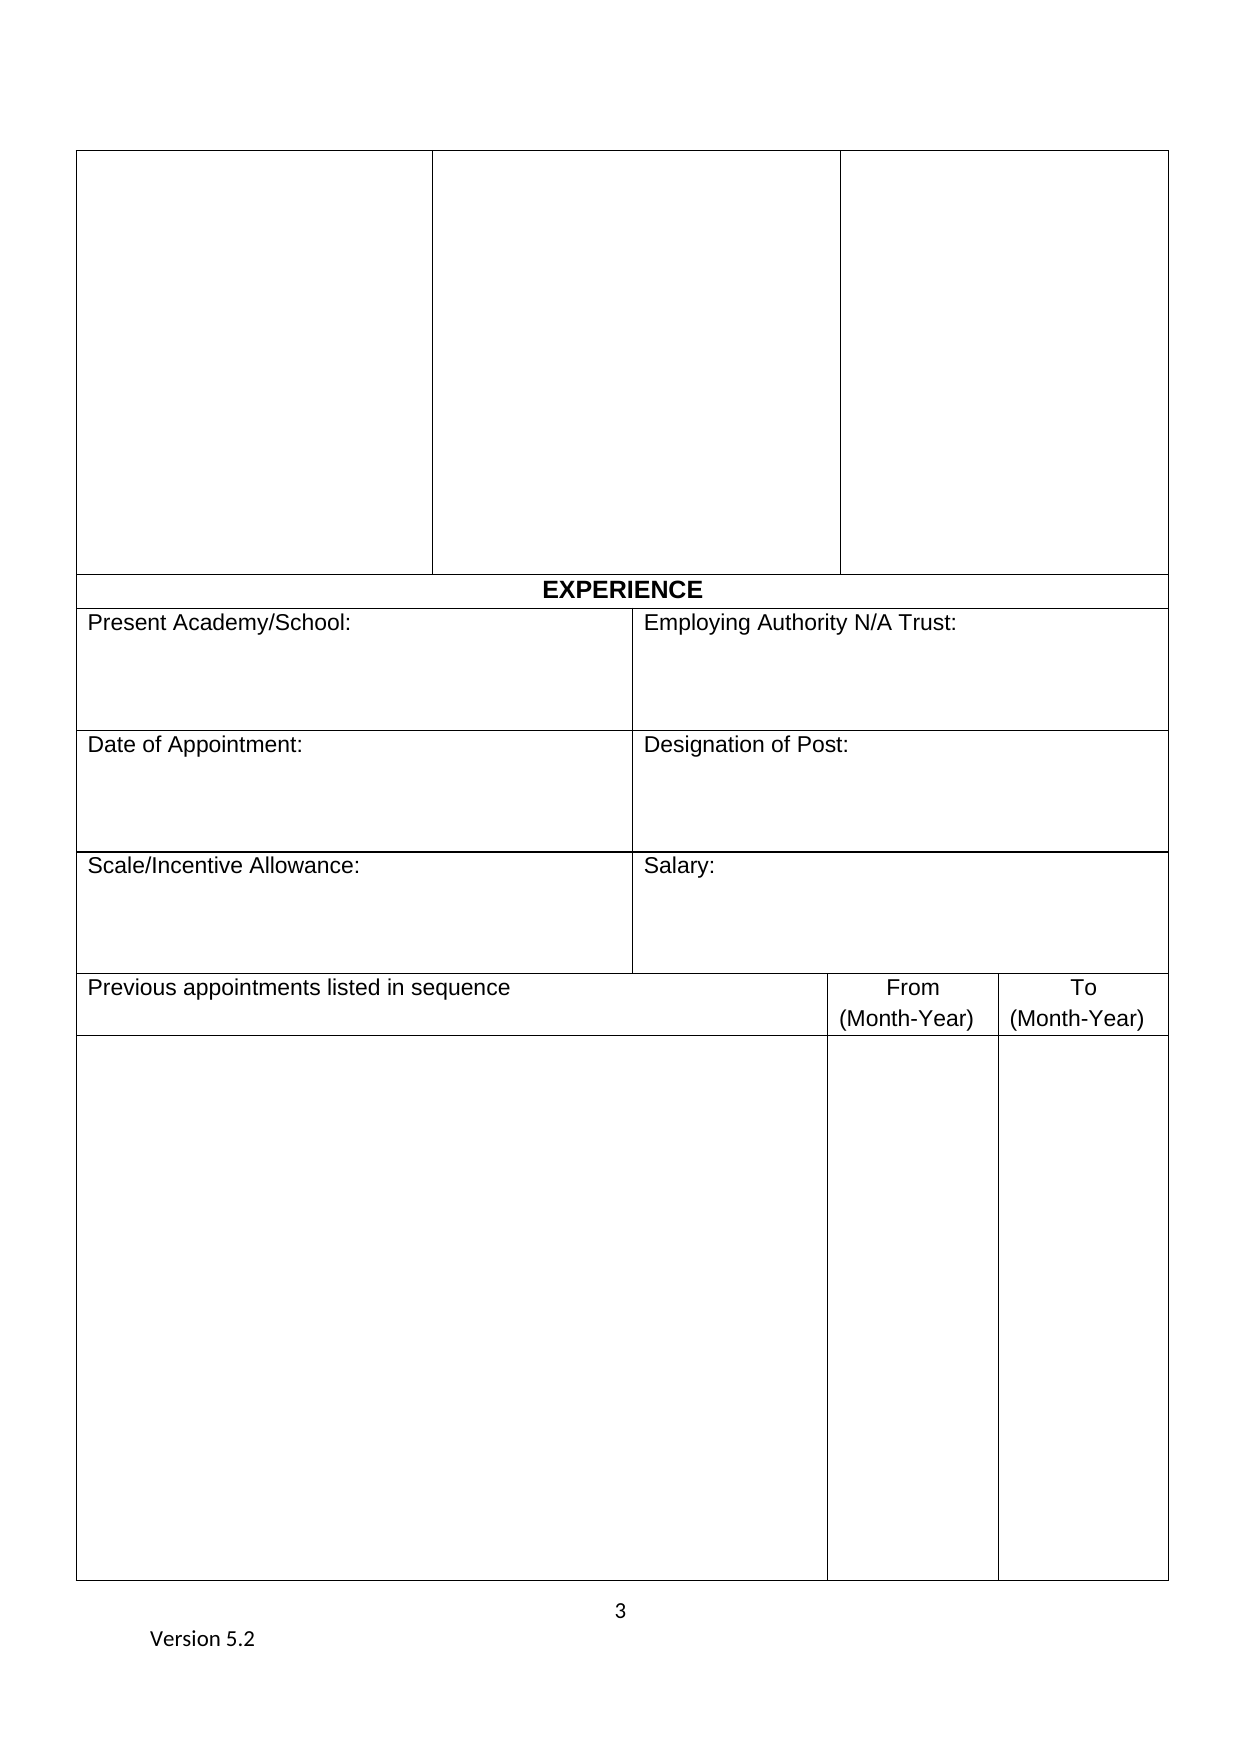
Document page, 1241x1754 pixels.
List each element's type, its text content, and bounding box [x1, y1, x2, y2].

table_cell Previous appointments listed in sequence [77, 974, 827, 1035]
table_cell [999, 1036, 1168, 1579]
table_cell [77, 1036, 827, 1579]
table_cell [841, 151, 1168, 574]
table_cell [433, 151, 840, 574]
table_cell Date of Appointment: [77, 731, 632, 851]
table_cell Present Academy/School: [77, 609, 632, 729]
table_cell To (Month-Year) [999, 974, 1168, 1035]
table_cell Scale/Incentive Allowance: [77, 853, 632, 973]
table_cell EXPERIENCE [77, 575, 1168, 608]
table_cell [77, 151, 432, 574]
table_cell Employing Authority N/A Trust: [633, 609, 1168, 729]
table_cell Salary: [633, 853, 1168, 973]
table_cell [828, 1036, 998, 1579]
table_cell Designation of Post: [633, 731, 1168, 851]
table_cell From (Month-Year) [828, 974, 998, 1035]
